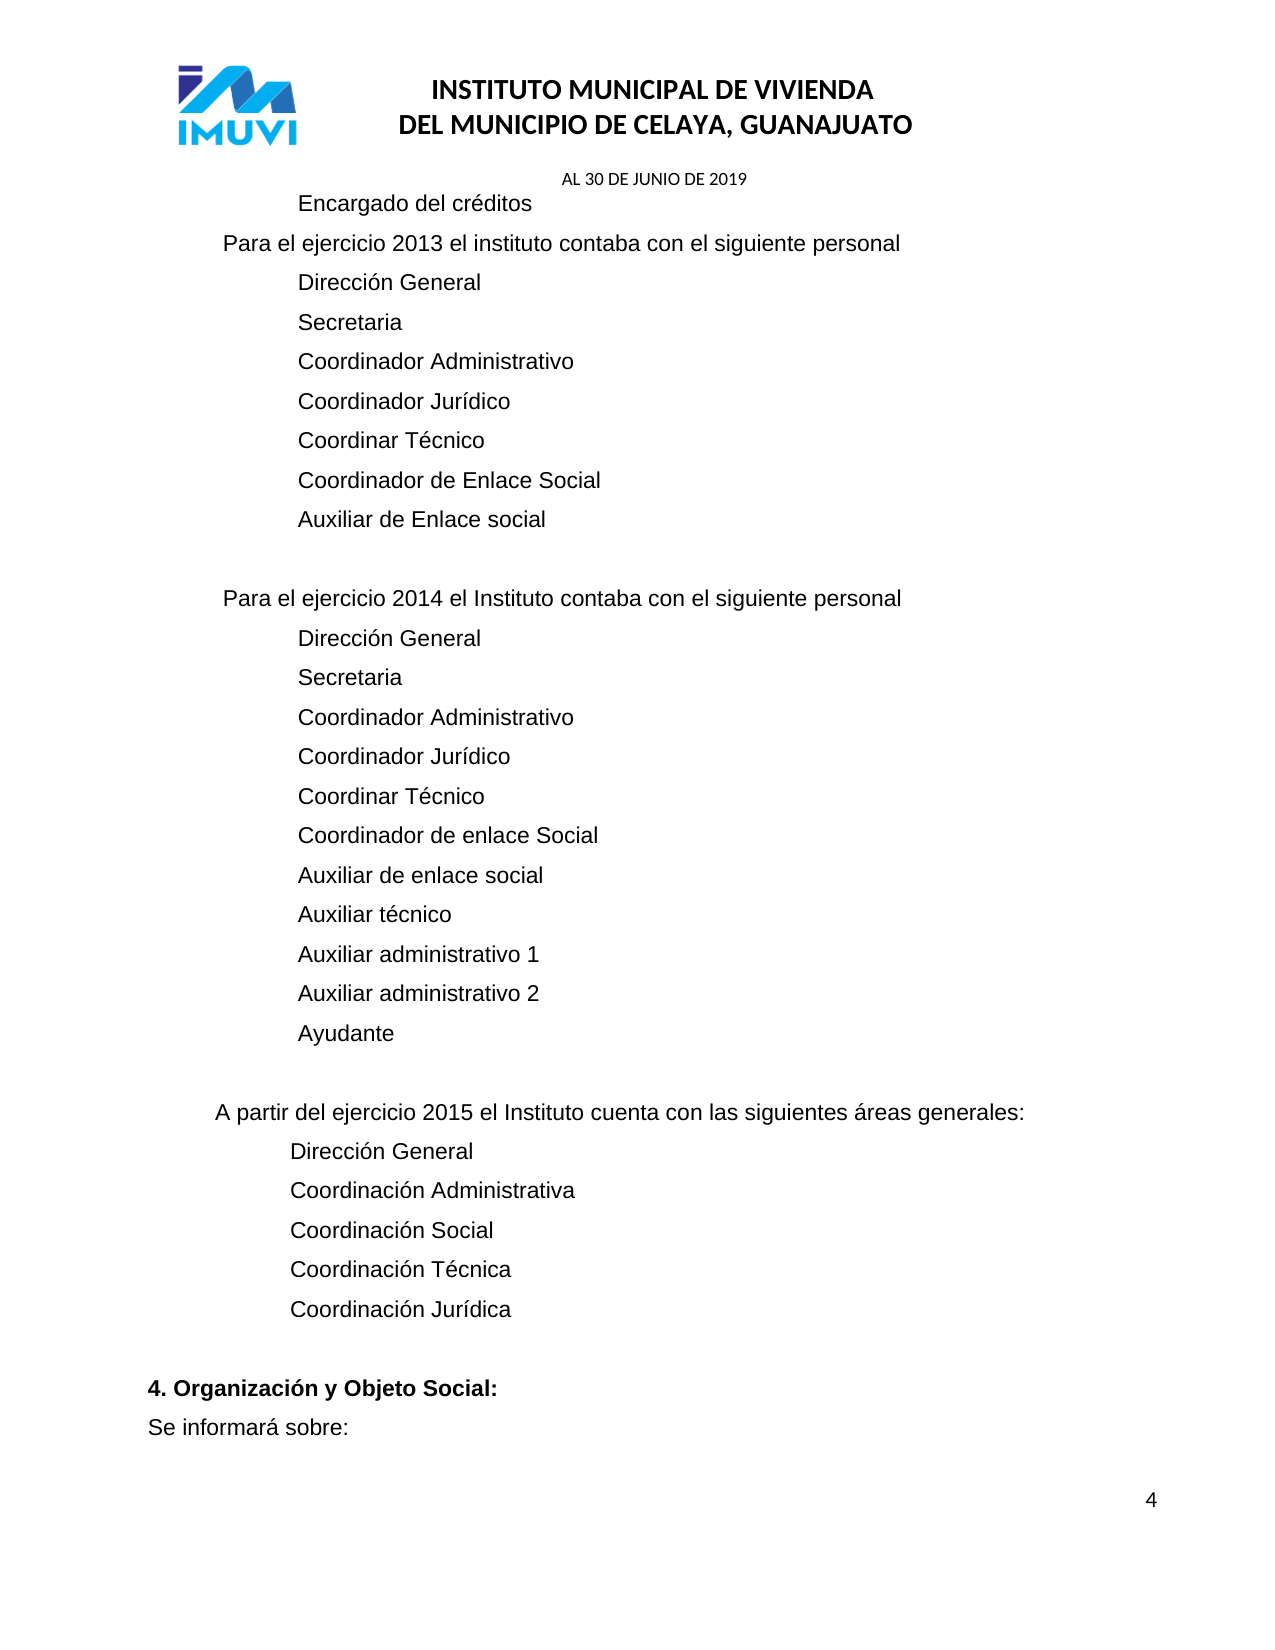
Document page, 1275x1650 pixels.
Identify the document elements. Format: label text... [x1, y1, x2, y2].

list Coordinar Técnico [298, 427, 1157, 454]
list Coordinador Jurídico [298, 743, 1157, 769]
list Dirección General [290, 1138, 1157, 1164]
list Auxiliar de Enlace social [298, 506, 1157, 533]
text Se informará sobre: [148, 1414, 1157, 1441]
list A partir del ejercicio 2015 el Instituto cuenta con las siguientes áreas generales: [215, 1098, 1157, 1125]
list Auxiliar administrativo 2 [298, 980, 1157, 1006]
list Coordinador Administrativo [298, 348, 1157, 375]
list Coordinación Técnica [290, 1256, 1157, 1283]
list Coordinar Técnico [298, 783, 1157, 809]
list Coordinación Social [290, 1217, 1157, 1243]
list Dirección General [298, 625, 1157, 651]
list Auxiliar de enlace social [298, 862, 1157, 888]
text Para el ejercicio 2013 el instituto contaba con el siguiente personal [223, 230, 1157, 256]
list Coordinador de Enlace Social [298, 467, 1157, 493]
list Dirección General [298, 269, 1157, 296]
list Ayudante [298, 1019, 1157, 1046]
list Coordinación Jurídica [290, 1296, 1157, 1322]
text Para el ejercicio 2014 el Instituto contaba con el siguiente personal [223, 585, 1157, 612]
list Coordinación Administrativa [290, 1177, 1157, 1204]
list Coordinador Administrativo [298, 704, 1157, 730]
list Coordinador Jurídico [298, 388, 1157, 414]
subtitle 4. Organización y Objeto Social: [148, 1375, 1157, 1401]
list Secretaria [298, 309, 1157, 335]
list Encargado del créditos [298, 190, 1157, 217]
list Coordinador de enlace Social [298, 822, 1157, 848]
list Secretaria [298, 664, 1157, 691]
list Auxiliar técnico [298, 901, 1157, 927]
list Auxiliar administrativo 1 [298, 941, 1157, 967]
